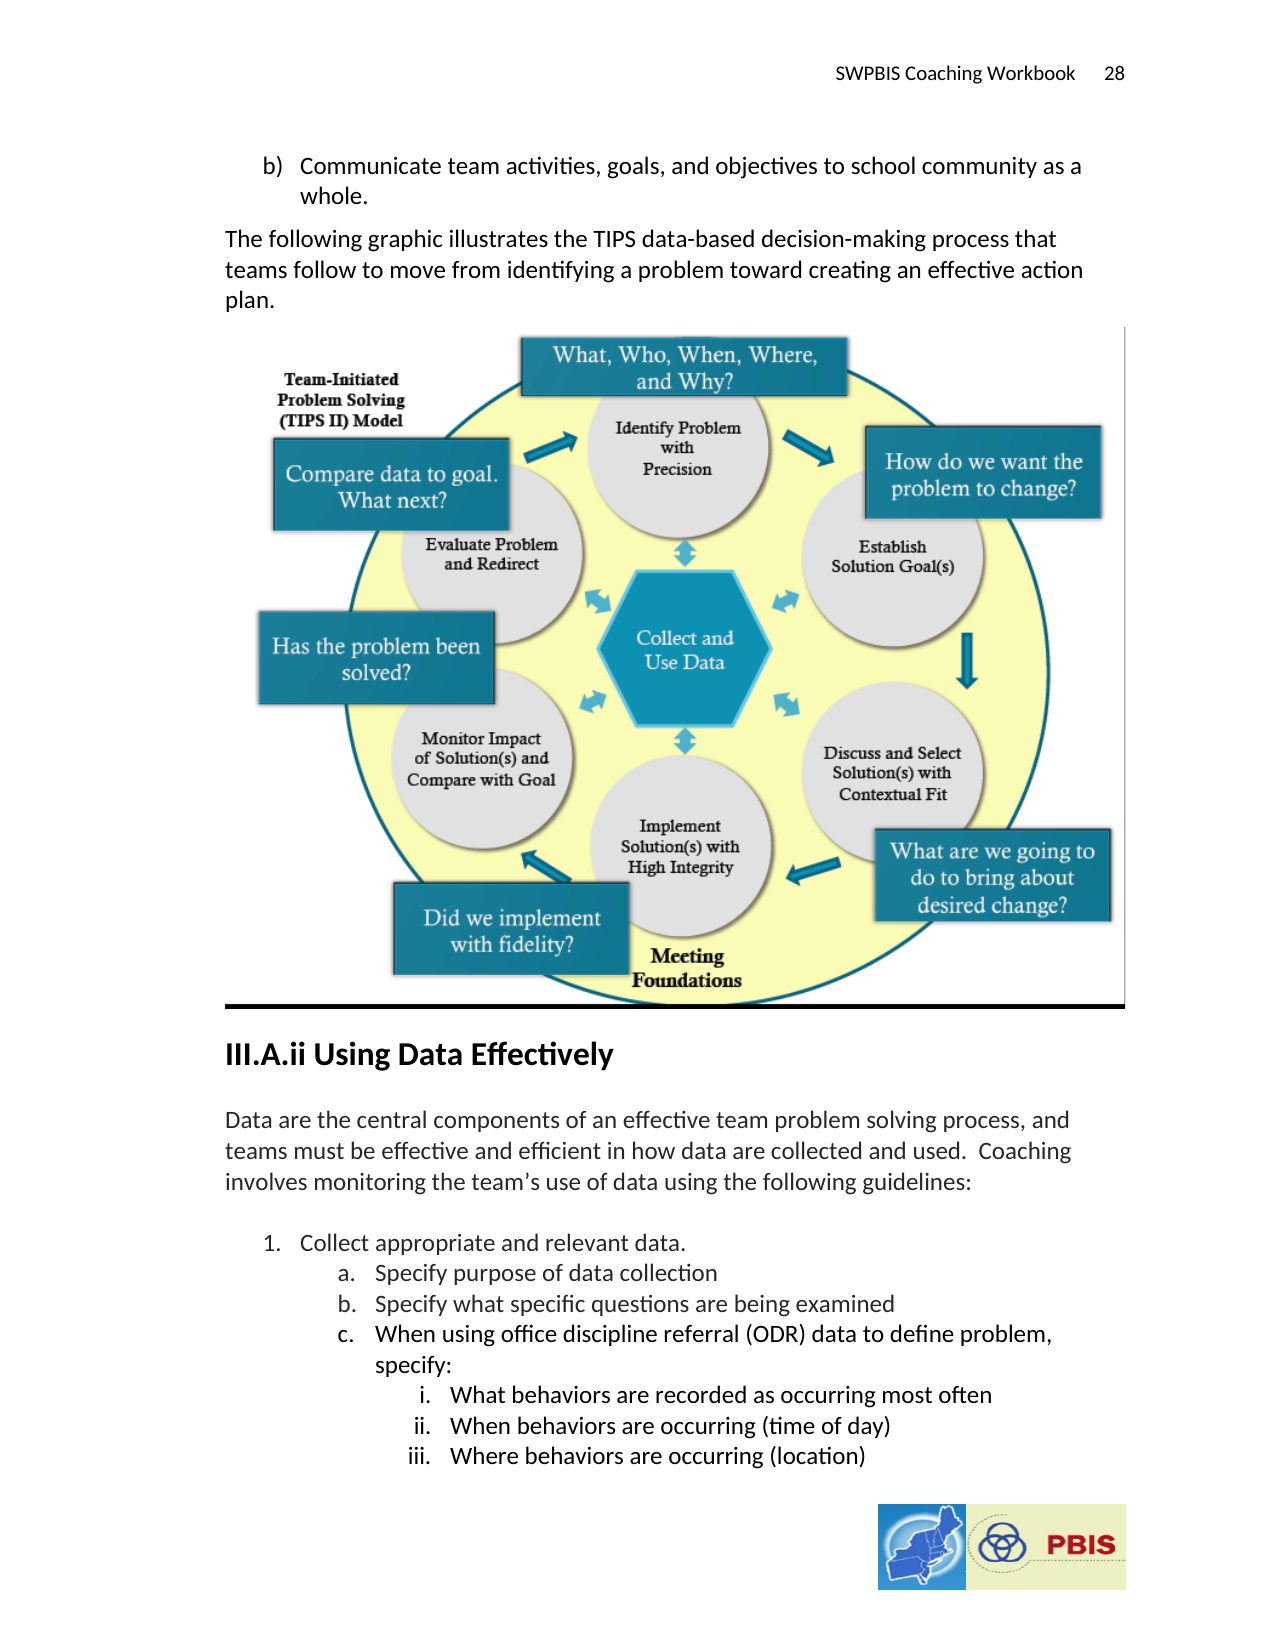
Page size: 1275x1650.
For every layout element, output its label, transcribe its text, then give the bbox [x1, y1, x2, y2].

list Specify purpose of data collection [337, 1257, 1125, 1288]
text Data are the central components of an effective team problem solving process, and teams must be effective and efficient in how data are collected and used. Coaching involves monitoring the team’s use of data using the following guidelines: [225, 1105, 1125, 1196]
list Specify what specific questions are being examined [337, 1288, 1125, 1318]
text III.A.ii Using Data Effectively [225, 1033, 1125, 1074]
picture [878, 1504, 1126, 1590]
list When using office discipline referral (ODR) data to define problem, specify: [337, 1318, 1125, 1379]
list The following graphic illustrates the TIPS data-based decision-making process that teams follow to move from identifying a problem toward creating an effective action plan. [225, 223, 1125, 315]
picture [225, 327, 1125, 1009]
list Communicate team activities, goals, and objectives to school community as a whole. [262, 150, 1125, 211]
list What behaviors are recorded as occurring most often [431, 1379, 1125, 1410]
list When behaviors are occurring (time of day) [431, 1410, 1125, 1440]
list Collect appropriate and relevant data. [262, 1227, 1125, 1257]
list Where behaviors are occurring (location) [431, 1440, 1125, 1471]
